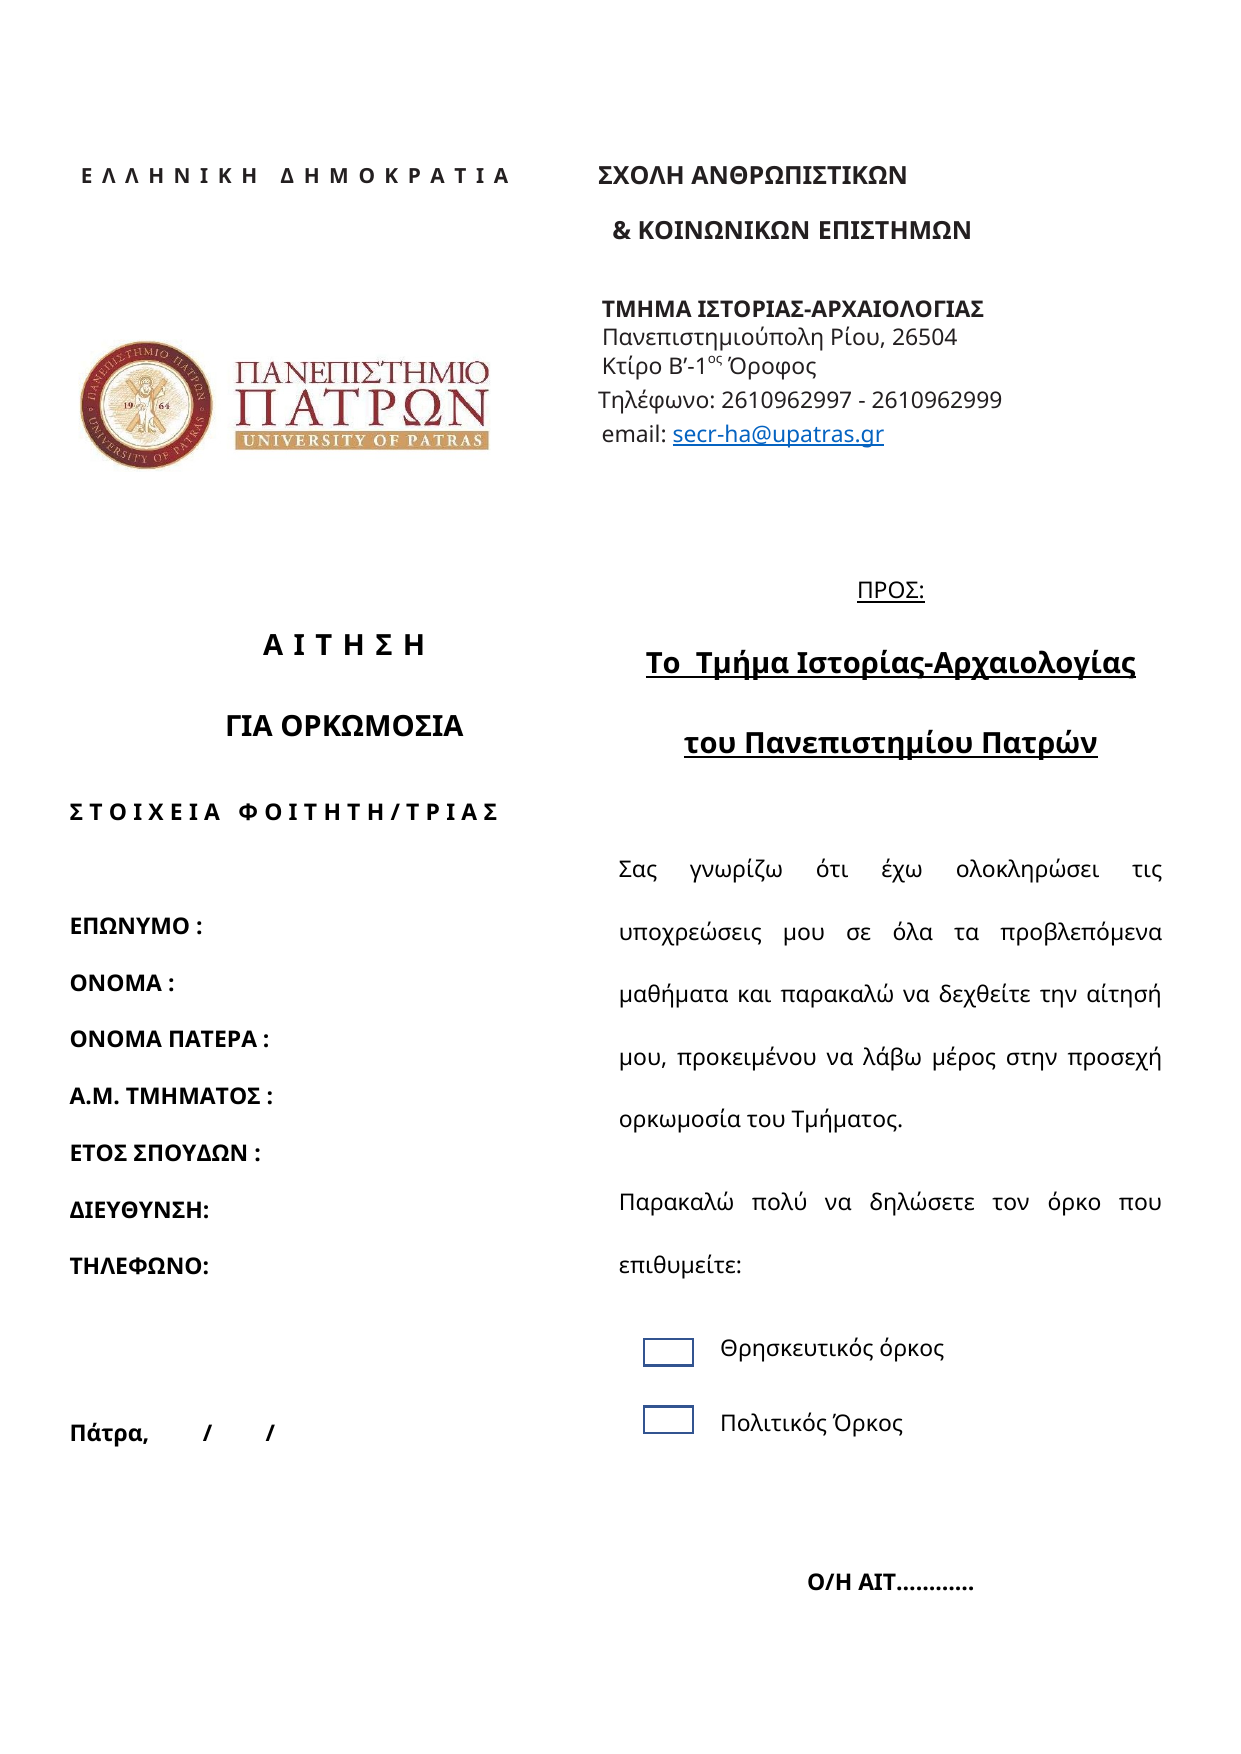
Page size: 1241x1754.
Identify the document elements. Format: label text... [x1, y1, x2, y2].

picture [78, 339, 491, 472]
table_cell Σας γνωρίζω ότι έχω ολοκληρώσει τις υποχρεώσεις μου σε όλα τα προβλεπόμενα μαθήματα και παρακαλώ να δεχθείτε την αίτησή μου, προκειμένου να λάβω μέρος στην προσεχή ορκωμοσία του Τμήματος. Παρακαλώ πολύ να δηλώσετε τον όρκο που επιθυμείτε: Θρησκευτικός όρκος Πολιτικός Όρκος Ο/Η ΑΙΤ………… [619, 796, 1163, 1644]
table_cell ΠΡΟΣ: Το Τμήμα Ιστορίας-Αρχαιολογίας του Πανεπιστημίου Πατρών [619, 575, 1163, 796]
table_header Ε Λ Λ Η Ν Ι Κ Η Δ Η Μ Ο Κ Ρ Α Τ Ι Α ΣΧΟΛΗ ΑΝΘΡΩΠΙΣΤΙΚΩΝ & ΚΟΙΝΩΝΙΚΩΝ ΕΠΙΣΤΗΜΩΝ ΤΜΗΜΑ ΙΣΤΟΡΙΑΣ-ΑΡΧΑΙΟΛΟΓΙΑΣ Πανεπιστημιούπολη Ρίου, 26504 Κτίρο Β’-1ος Όροφος Τηλέφωνο: 2610962997 - 2610962999 email: secr-ha@upatras.gr [69, 150, 1163, 574]
table_cell ΣΤΟΙΧΕΙΑ ΦΟΙΤΗΤΗ/ΤΡΙΑΣ ΕΠΩΝΥΜΟ : ΟΝΟΜΑ : ΟΝΟΜΑ ΠΑΤΕΡΑ : Α.Μ. ΤΜΗΜΑΤΟΣ : ΕΤΟΣ ΣΠΟΥΔΩΝ : ΔΙΕΥΘΥΝΣΗ: ΤΗΛΕΦΩΝΟ: Πάτρα, / / [69, 796, 619, 1644]
table_cell ΑΙΤΗΣΗ ΓΙΑ ΟΡΚΩΜΟΣΙΑ [69, 575, 619, 796]
